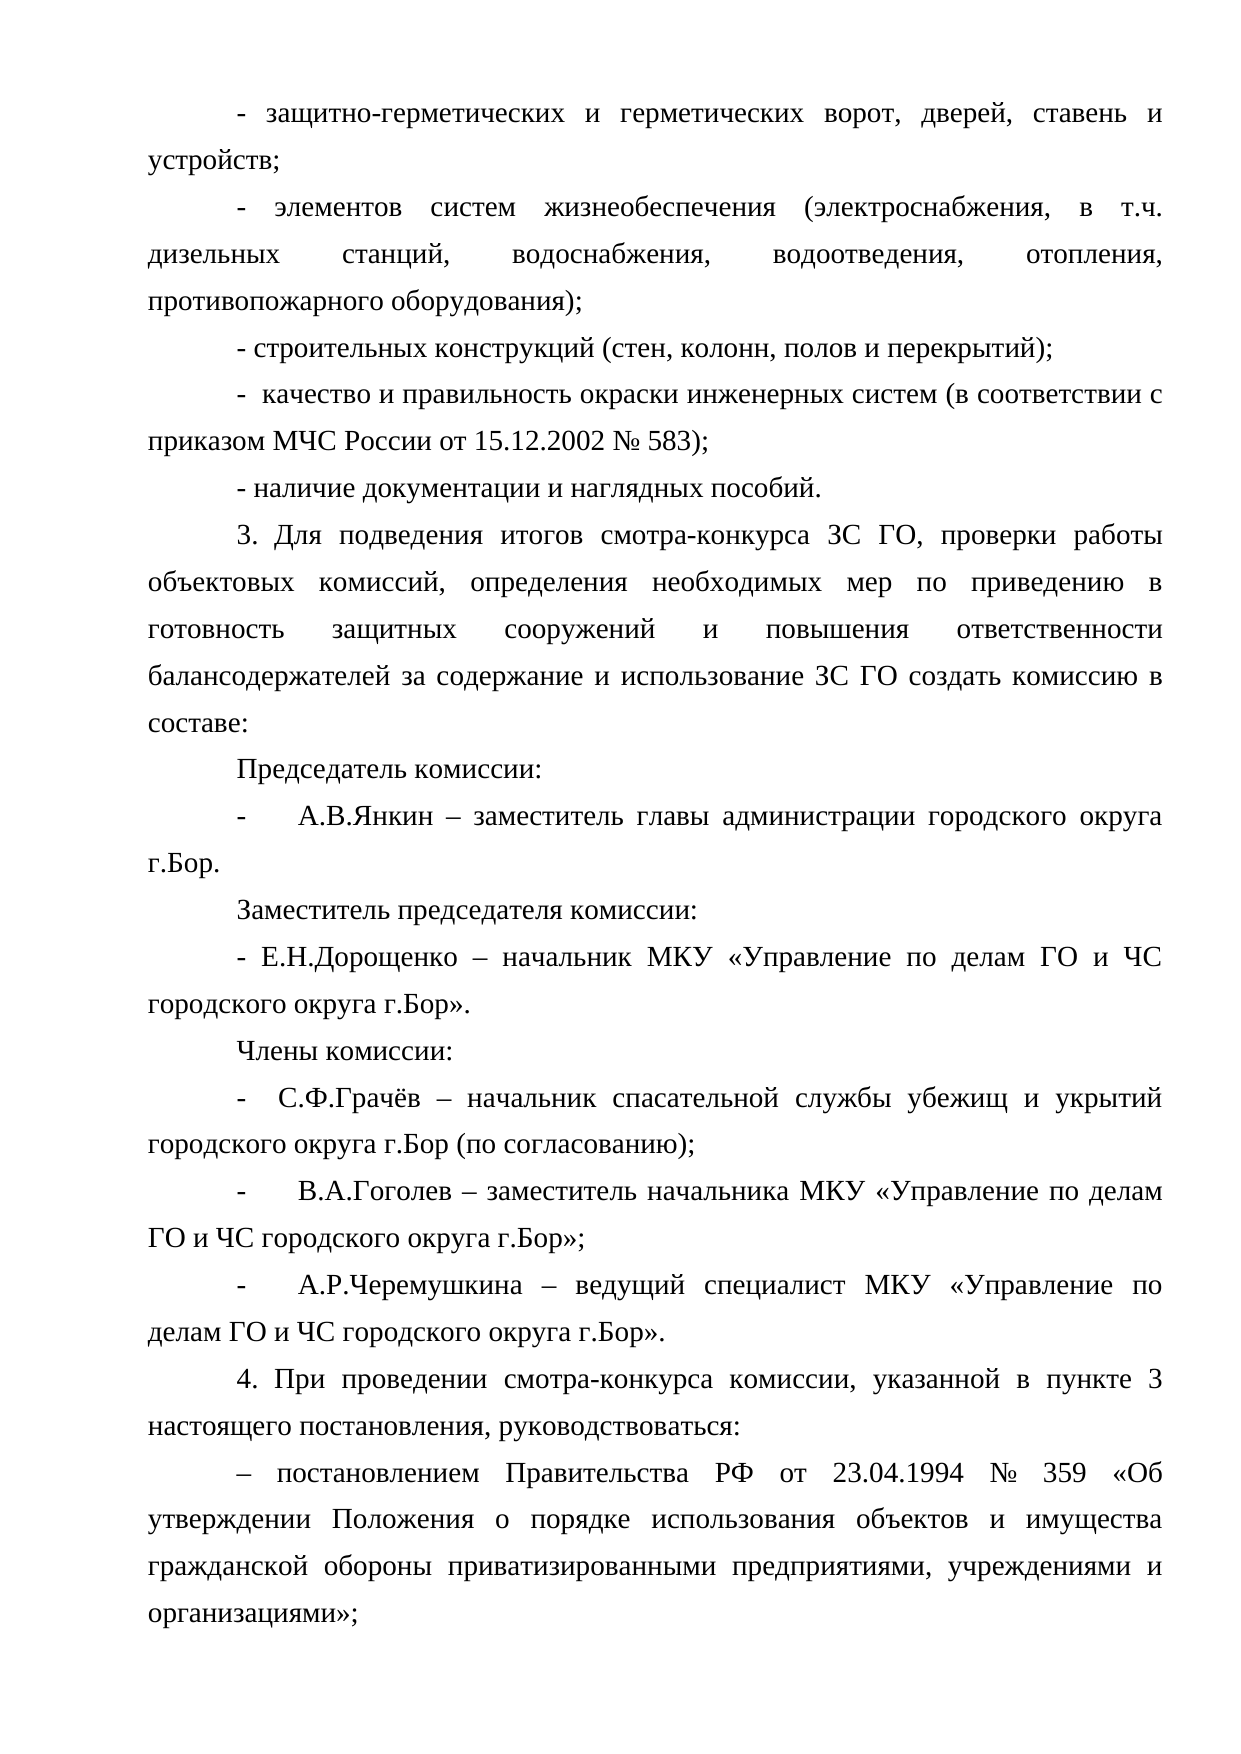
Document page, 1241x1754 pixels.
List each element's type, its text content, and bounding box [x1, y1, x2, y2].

text - защитно-герметических и герметических ворот, дверей, ставень и устройств; [148, 95, 1163, 176]
text - наличие документации и наглядных пособий. [148, 470, 1163, 504]
text - элементов систем жизнеобеспечения (электроснабжения, в т.ч. дизельных станций, водоснабжения, водоотведения, отопления, противопожарного оборудования); [148, 189, 1163, 316]
text - С.Ф.Грачёв – начальник спасательной службы убежищ и укрытий городского округа г.Бор (по согласованию); [148, 1080, 1163, 1160]
text Члены комиссии: [148, 1033, 1163, 1066]
list В.А.Гоголев – заместитель начальника МКУ «Управление по делам ГО и ЧС городского округа г.Бор»; [148, 1173, 1163, 1254]
list А.В.Янкин – заместитель главы администрации городского округа г.Бор. [148, 798, 1163, 879]
text - Е.Н.Дорощенко – начальник МКУ «Управление по делам ГО и ЧС городского округа г.Бор». [148, 939, 1163, 1019]
text - качество и правильность окраски инженерных систем (в соответствии с приказом МЧС России от 15.12.2002 № 583); [148, 377, 1163, 457]
text - строительных конструкций (стен, колонн, полов и перекрытий); [148, 330, 1163, 363]
text Председатель комиссии: [148, 752, 1163, 785]
list А.Р.Черемушкина – ведущий специалист МКУ «Управление по делам ГО и ЧС городского округа г.Бор». [148, 1267, 1163, 1348]
list При проведении смотра-конкурса комиссии, указанной в пункте 3 настоящего постановления, руководствоваться: [148, 1361, 1163, 1441]
text – постановлением Правительства РФ от 23.04.1994 № 359 «Об утверждении Положения о порядке использования объектов и имущества гражданской обороны приватизированными предприятиями, учреждениями и организациями»; [148, 1455, 1163, 1629]
list Для подведения итогов смотра-конкурса ЗС ГО, проверки работы объектовых комиссий, определения необходимых мер по приведению в готовность защитных сооружений и повышения ответственности балансодержателей за содержание и использование ЗС ГО создать комиссию в составе: [148, 517, 1163, 738]
subtitle Заместитель председателя комиссии: [148, 892, 1163, 926]
